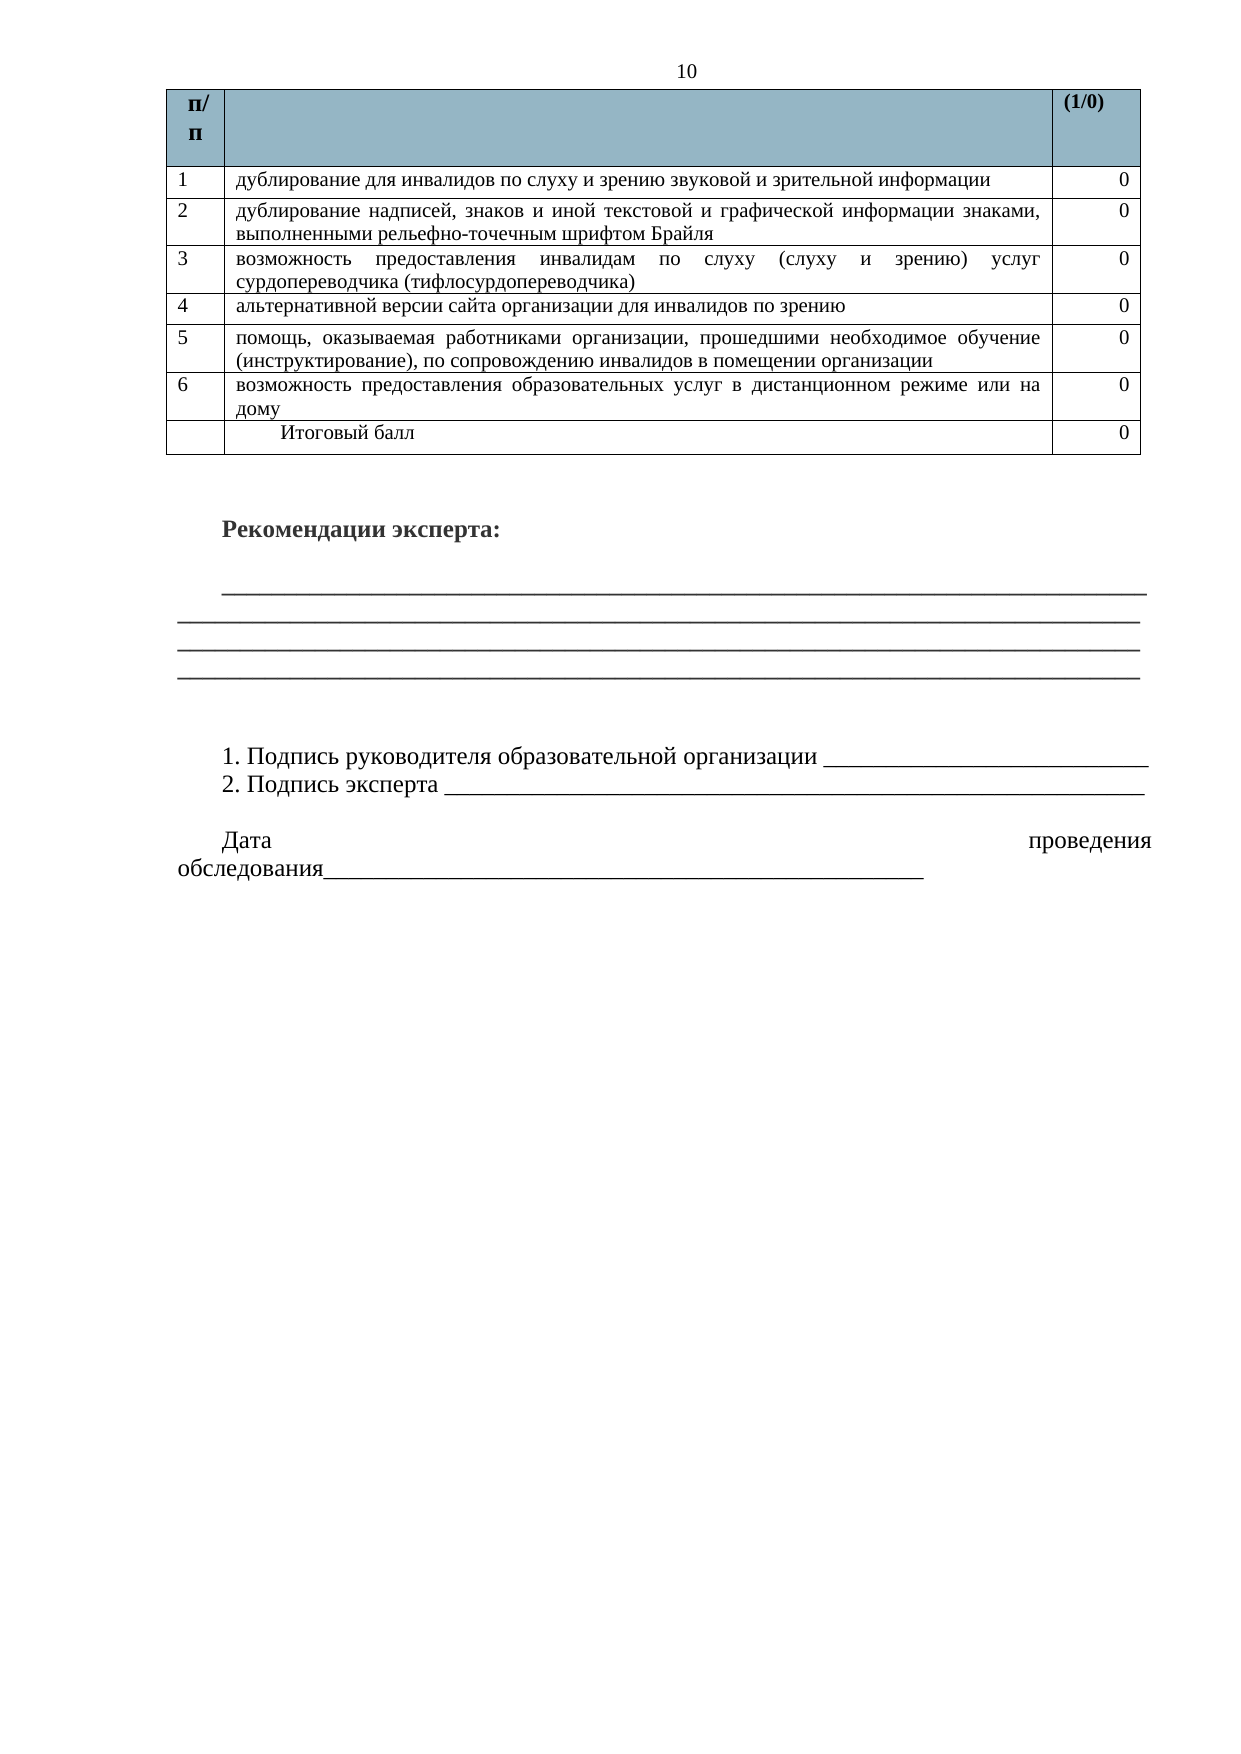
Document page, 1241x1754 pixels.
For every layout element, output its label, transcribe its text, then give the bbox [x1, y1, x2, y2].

table_cell дублирование надписей, знаков и иной текстовой и графической информации знаками, выполненными рельефно-точечным шрифтом Брайля [225, 199, 1052, 245]
table_cell [167, 421, 224, 453]
table_cell дублирование для инвалидов по слуху и зрению звуковой и зрительной информации [225, 167, 1052, 197]
table_cell 3 [167, 246, 224, 293]
table_cell 6 [167, 373, 224, 420]
table_cell 0 [1053, 373, 1140, 420]
table_header Позиция оценивания [225, 90, 1052, 166]
table_cell 0 [1053, 325, 1140, 372]
table_cell 5 [167, 325, 224, 372]
table_header № п/п [167, 90, 224, 166]
table_cell 1 [167, 167, 224, 197]
table_cell 2 [167, 199, 224, 245]
table_cell возможность предоставления образовательных услуг в дистанционном режиме или на дому [225, 373, 1052, 420]
text _________________________________________________________________________________________________________________________________________________________________________________________________________________________________________________________________________________________________________________ [177, 571, 1152, 682]
table_cell 0 [1053, 246, 1140, 293]
table_cell 4 [167, 294, 224, 324]
text 2. Подпись эксперта ________________________________________________________ [177, 770, 1152, 798]
table_cell 0 [1053, 421, 1140, 453]
table_header Наличие (1/0) [1053, 90, 1140, 166]
table_cell 0 [1053, 167, 1140, 197]
table_cell альтернативной версии сайта организации для инвалидов по зрению [225, 294, 1052, 324]
table_cell Итоговый балл [225, 421, 1052, 453]
table_cell возможность предоставления инвалидам по слуху (слуху и зрению) услуг сурдопереводчика (тифлосурдопереводчика) [225, 246, 1052, 293]
table_cell 0 [1053, 294, 1140, 324]
table_cell 0 [1053, 199, 1140, 245]
text 1. Подпись руководителя образовательной организации __________________________ [177, 742, 1152, 770]
text Рекомендации эксперта: [177, 515, 1152, 543]
text Дата проведения обследования________________________________________________ [177, 826, 1152, 882]
table_cell помощь, оказываемая работниками организации, прошедшими необходимое обучение (инструктирование), по сопровождению инвалидов в помещении организации [225, 325, 1052, 372]
